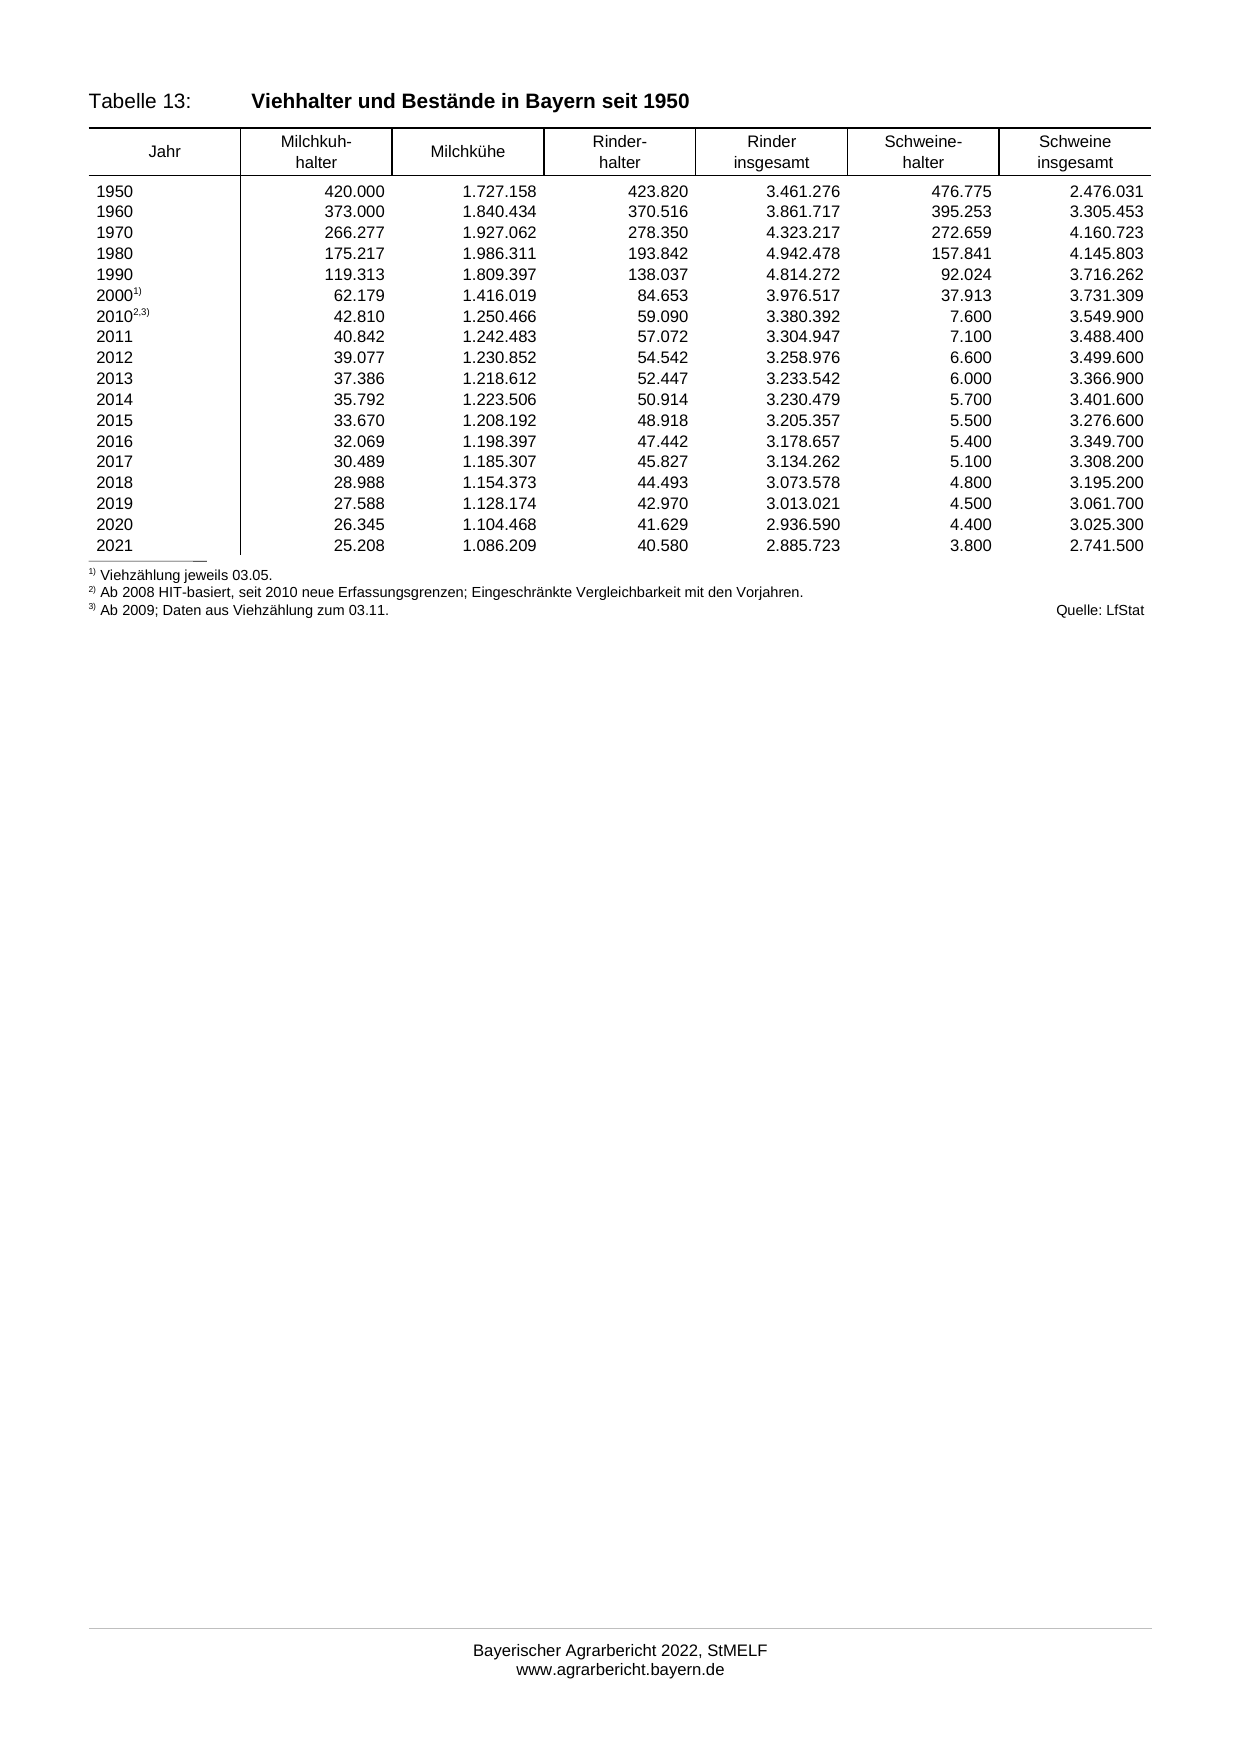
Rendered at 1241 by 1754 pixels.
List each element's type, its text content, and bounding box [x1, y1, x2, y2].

table_cell 42.810 [241, 305, 392, 326]
table_cell 1.809.397 [392, 264, 544, 284]
table_cell 278.350 [544, 222, 696, 243]
table_cell 27.588 [241, 493, 392, 514]
table_cell 3.549.900 [999, 305, 1151, 326]
table_cell 1.198.397 [392, 430, 544, 451]
table_cell 1.242.483 [392, 326, 544, 347]
table_cell 4.942.478 [696, 243, 847, 264]
table_cell 119.313 [241, 264, 392, 284]
table_cell 3.488.400 [999, 326, 1151, 347]
table_cell 3.276.600 [999, 410, 1151, 430]
table_cell 1.154.373 [392, 472, 544, 493]
table_cell 1.927.062 [392, 222, 544, 243]
table_cell 7.100 [848, 326, 999, 347]
table_cell 266.277 [241, 222, 392, 243]
table_cell 1.727.158 [392, 176, 544, 201]
table_cell 1970 [89, 222, 240, 243]
table_cell 59.090 [544, 305, 696, 326]
table_cell 84.653 [544, 285, 696, 305]
table_cell 41.629 [544, 514, 696, 534]
table_cell 1.086.209 [392, 535, 544, 555]
table_cell 3.461.276 [696, 176, 847, 201]
table_cell 32.069 [241, 430, 392, 451]
table_cell 1.208.192 [392, 410, 544, 430]
table_cell 2.936.590 [696, 514, 847, 534]
table_cell 138.037 [544, 264, 696, 284]
table_cell 2017 [89, 451, 240, 472]
table_cell 2015 [89, 410, 240, 430]
table_cell 35.792 [241, 389, 392, 409]
table_cell 3.258.976 [696, 347, 847, 368]
table_cell 47.442 [544, 430, 696, 451]
table_cell 3.499.600 [999, 347, 1151, 368]
table_cell Schweine insgesamt [1000, 129, 1151, 174]
table_cell 175.217 [241, 243, 392, 264]
table_cell 26.345 [241, 514, 392, 534]
table_cell 2018 [89, 472, 240, 493]
table_cell 4.500 [848, 493, 999, 514]
table_cell 1990 [89, 264, 240, 284]
table_cell 40.842 [241, 326, 392, 347]
table_cell 3.233.542 [696, 368, 847, 389]
table_cell 5.500 [848, 410, 999, 430]
table_cell 44.493 [544, 472, 696, 493]
table_cell 40.580 [544, 535, 696, 555]
table_cell 272.659 [848, 222, 999, 243]
table_cell 6.600 [848, 347, 999, 368]
table_cell 1.185.307 [392, 451, 544, 472]
table_cell 2014 [89, 389, 240, 409]
table_cell 1.416.019 [392, 285, 544, 305]
table_cell 62.179 [241, 285, 392, 305]
table_cell 3.205.357 [696, 410, 847, 430]
table_cell 3.025.300 [999, 514, 1151, 534]
table_cell 48.918 [544, 410, 696, 430]
table_cell 3.134.262 [696, 451, 847, 472]
table_cell 3.349.700 [999, 430, 1151, 451]
table_cell 2011 [89, 326, 240, 347]
table_cell 3.366.900 [999, 368, 1151, 389]
table_cell 193.842 [544, 243, 696, 264]
table_cell 1950 [89, 176, 240, 201]
table_cell 37.386 [241, 368, 392, 389]
table_cell 1) Viehzählung jeweils 03.05. 2) Ab 2008 HIT-basiert, seit 2010 neue Erfassungsgrenzen; Eingeschränkte Vergleichbarkeit mit den Vorjahren. 3) Ab 2009; Daten aus Viehzählung zum 03.11. Quelle: LfStat [89, 555, 1151, 619]
table_cell 3.013.021 [696, 493, 847, 514]
table_cell 1.223.506 [392, 389, 544, 409]
table_cell 54.542 [544, 347, 696, 368]
table_cell 3.195.200 [999, 472, 1151, 493]
table_cell 2013 [89, 368, 240, 389]
table_cell 3.230.479 [696, 389, 847, 409]
table_cell 30.489 [241, 451, 392, 472]
table_cell 39.077 [241, 347, 392, 368]
table_cell 1.218.612 [392, 368, 544, 389]
table_cell 3.800 [848, 535, 999, 555]
table_cell 1.104.468 [392, 514, 544, 534]
table_cell 3.861.717 [696, 201, 847, 222]
table_cell 37.913 [848, 285, 999, 305]
table_cell 2019 [89, 493, 240, 514]
table_cell 25.208 [241, 535, 392, 555]
table_cell 42.970 [544, 493, 696, 514]
table_cell 5.400 [848, 430, 999, 451]
table_cell 2020 [89, 514, 240, 534]
table_cell 2.741.500 [999, 535, 1151, 555]
table_cell 4.323.217 [696, 222, 847, 243]
table_cell 370.516 [544, 201, 696, 222]
table_cell 1.230.852 [392, 347, 544, 368]
table_cell 57.072 [544, 326, 696, 347]
table_cell 3.716.262 [999, 264, 1151, 284]
table_cell 4.814.272 [696, 264, 847, 284]
table_header Tabelle 13: Viehhalter und Bestände in Bayern seit 1950 [89, 89, 1151, 127]
table_cell 4.145.803 [999, 243, 1151, 264]
table_cell 395.253 [848, 201, 999, 222]
table_cell 3.304.947 [696, 326, 847, 347]
table_cell 373.000 [241, 201, 392, 222]
table_cell 4.160.723 [999, 222, 1151, 243]
table_cell 1.840.434 [392, 201, 544, 222]
table_cell Jahr [89, 129, 240, 174]
table_cell 157.841 [848, 243, 999, 264]
table_cell 3.178.657 [696, 430, 847, 451]
table_cell 92.024 [848, 264, 999, 284]
table_cell 2016 [89, 430, 240, 451]
table_cell 3.976.517 [696, 285, 847, 305]
table_cell 3.061.700 [999, 493, 1151, 514]
table_cell 423.820 [544, 176, 696, 201]
table_cell Milchkuh- halter [241, 129, 391, 174]
table_cell 20102,3) [89, 305, 240, 326]
table_cell 5.100 [848, 451, 999, 472]
table_cell 2021 [89, 535, 240, 555]
table_cell 3.305.453 [999, 201, 1151, 222]
table_cell 1980 [89, 243, 240, 264]
table_cell 3.401.600 [999, 389, 1151, 409]
table_cell 2.885.723 [696, 535, 847, 555]
table_cell 4.400 [848, 514, 999, 534]
table_cell 420.000 [241, 176, 392, 201]
table_cell 50.914 [544, 389, 696, 409]
table_cell 4.800 [848, 472, 999, 493]
table_cell Schweine- halter [848, 129, 998, 174]
table_cell 45.827 [544, 451, 696, 472]
table_cell 1.250.466 [392, 305, 544, 326]
table_cell 52.447 [544, 368, 696, 389]
table_cell Milchkühe [393, 129, 543, 174]
table_cell 6.000 [848, 368, 999, 389]
table_cell 28.988 [241, 472, 392, 493]
table_cell 1.986.311 [392, 243, 544, 264]
table_cell 2012 [89, 347, 240, 368]
table_cell 476.775 [848, 176, 999, 201]
table_cell 1.128.174 [392, 493, 544, 514]
table_cell Rinder- halter [545, 129, 695, 174]
table_cell Rinder insgesamt [696, 129, 847, 174]
table_cell 2.476.031 [999, 176, 1151, 201]
table_cell 3.073.578 [696, 472, 847, 493]
table_cell 3.380.392 [696, 305, 847, 326]
table_cell 7.600 [848, 305, 999, 326]
table_cell 5.700 [848, 389, 999, 409]
table_cell 33.670 [241, 410, 392, 430]
table_cell 3.308.200 [999, 451, 1151, 472]
table_cell 3.731.309 [999, 285, 1151, 305]
table_cell 1960 [89, 201, 240, 222]
table_cell 20001) [89, 285, 240, 305]
